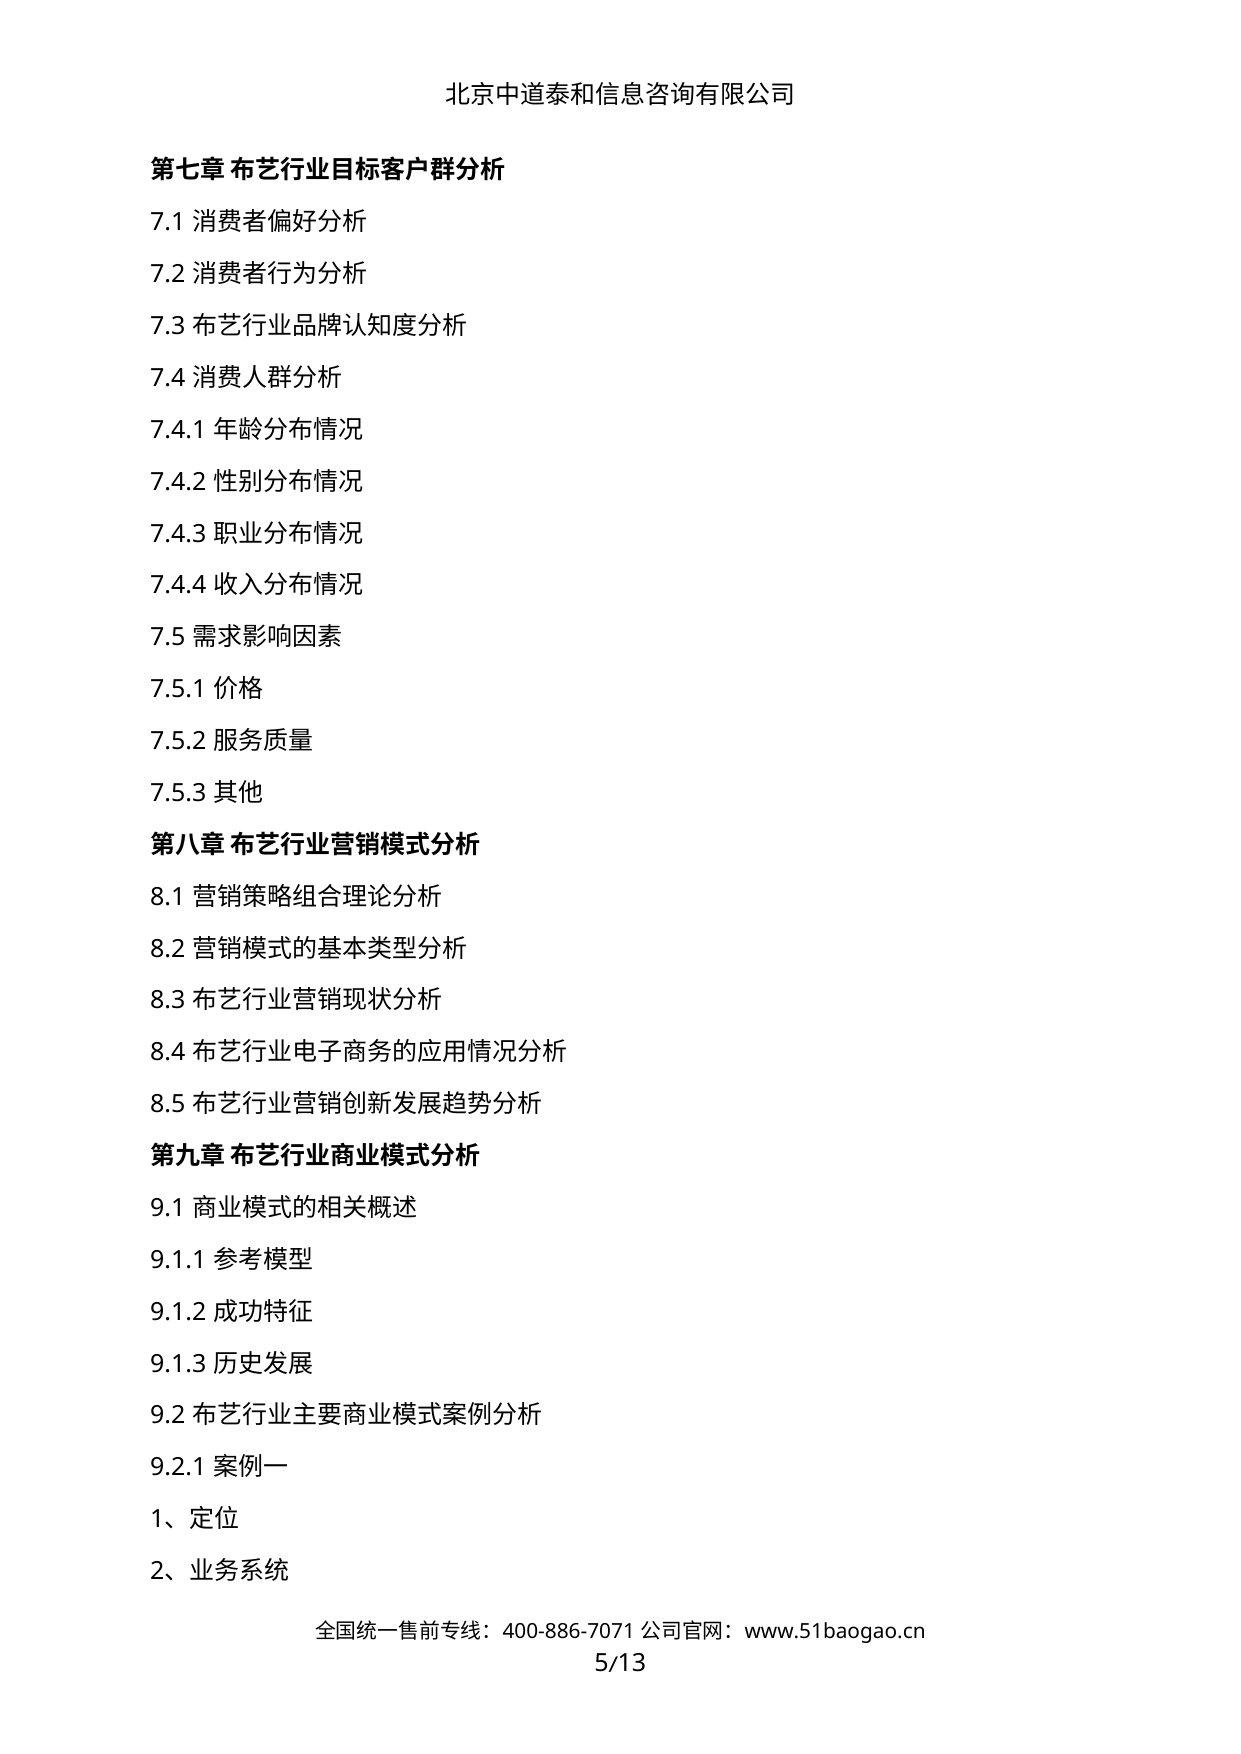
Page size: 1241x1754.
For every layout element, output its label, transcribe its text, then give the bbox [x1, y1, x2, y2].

text 9.1.1 参考模型 [150, 1239, 1090, 1276]
text 7.4.2 性别分布情况 [150, 461, 1090, 497]
text 第八章 布艺行业营销模式分析 [150, 824, 1090, 861]
text 8.2 营销模式的基本类型分析 [150, 928, 1090, 964]
text 第九章 布艺行业商业模式分析 [150, 1136, 1090, 1172]
text 第七章 布艺行业目标客户群分析 [150, 150, 1090, 186]
text 7.3 布艺行业品牌认知度分析 [150, 306, 1090, 342]
text 7.5.3 其他 [150, 772, 1090, 809]
text 7.5.2 服务质量 [150, 721, 1090, 757]
text 9.1.2 成功特征 [150, 1291, 1090, 1327]
text 7.5.1 价格 [150, 669, 1090, 705]
text 8.5 布艺行业营销创新发展趋势分析 [150, 1084, 1090, 1120]
text 9.1.3 历史发展 [150, 1343, 1090, 1379]
text 8.4 布艺行业电子商务的应用情况分析 [150, 1032, 1090, 1068]
text 2、业务系统 [150, 1551, 1090, 1587]
text 7.1 消费者偏好分析 [150, 202, 1090, 238]
text 9.2 布艺行业主要商业模式案例分析 [150, 1395, 1090, 1431]
text 8.1 营销策略组合理论分析 [150, 876, 1090, 912]
text 8.3 布艺行业营销现状分析 [150, 980, 1090, 1016]
text 1、定位 [150, 1499, 1090, 1535]
text 7.2 消费者行为分析 [150, 254, 1090, 290]
text 7.4.1 年龄分布情况 [150, 409, 1090, 446]
text 9.2.1 案例一 [150, 1447, 1090, 1483]
text 7.4.3 职业分布情况 [150, 513, 1090, 549]
text 9.1 商业模式的相关概述 [150, 1187, 1090, 1224]
text 7.5 需求影响因素 [150, 617, 1090, 653]
text 7.4.4 收入分布情况 [150, 565, 1090, 601]
text 7.4 消费人群分析 [150, 357, 1090, 394]
